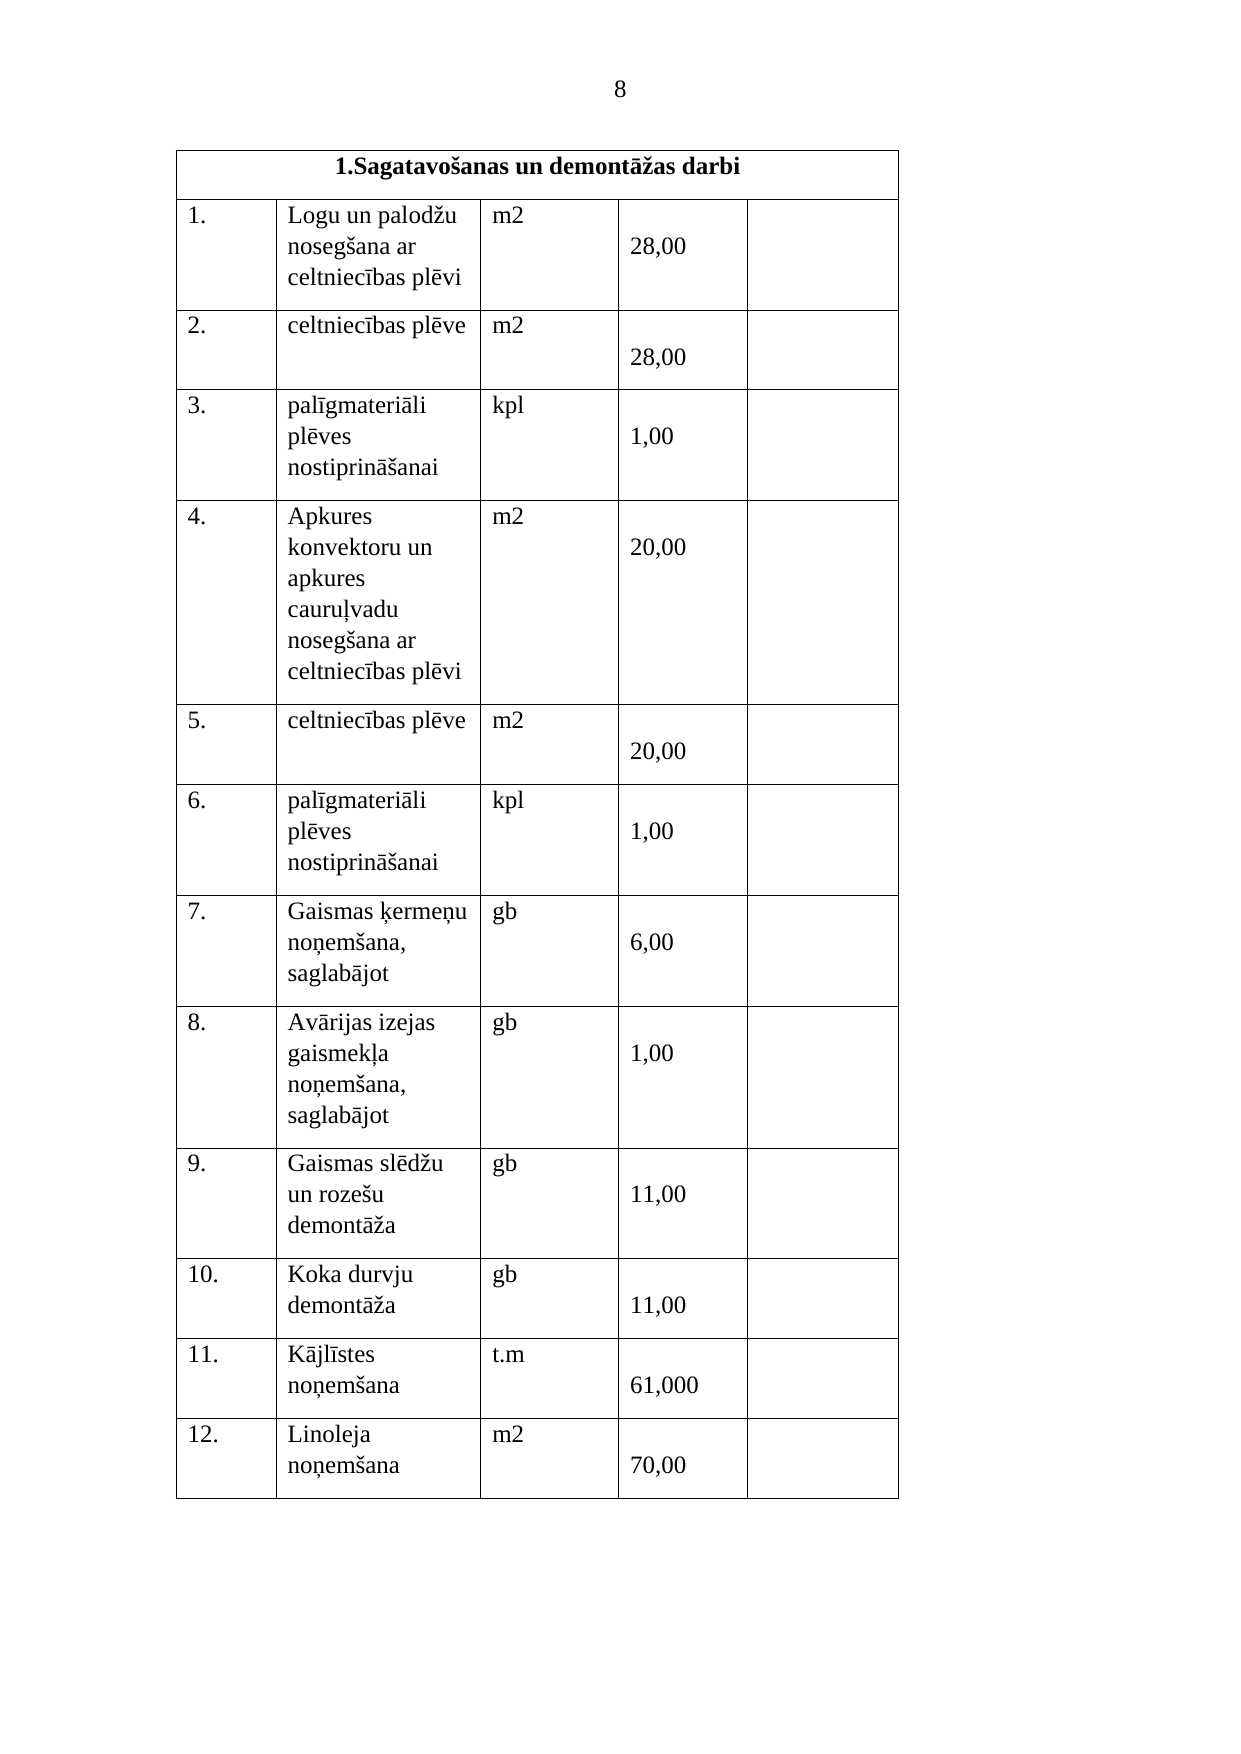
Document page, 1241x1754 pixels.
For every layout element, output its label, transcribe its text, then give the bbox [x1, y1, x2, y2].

table_cell [748, 390, 898, 500]
table_cell m2 [481, 1419, 618, 1498]
table_cell 28,00 [619, 311, 747, 389]
table_cell [748, 705, 898, 784]
table_cell 1.Sagatavošanas un demontāžas darbi [177, 151, 898, 199]
table_cell 2. [177, 311, 276, 389]
table_cell gb [481, 1149, 618, 1258]
table_cell 20,00 [619, 705, 747, 784]
table_cell 7. [177, 896, 276, 1006]
table_cell Logu un palodžu nosegšana ar celtniecības plēvi [277, 200, 480, 309]
table_cell 1,00 [619, 785, 747, 895]
table_cell [748, 200, 898, 309]
table_cell [748, 1007, 898, 1147]
table_cell celtniecības plēve [277, 705, 480, 784]
table_cell gb [481, 1259, 618, 1338]
table_cell Koka durvju demontāža [277, 1259, 480, 1338]
table_cell 3. [177, 390, 276, 500]
table_cell 10. [177, 1259, 276, 1338]
table_cell [748, 1419, 898, 1498]
table_cell 12. [177, 1419, 276, 1498]
table_cell Gaismas ķermeņu noņemšana, saglabājot [277, 896, 480, 1006]
table_cell gb [481, 896, 618, 1006]
table_cell 11,00 [619, 1149, 747, 1258]
table_cell 8. [177, 1007, 276, 1147]
table_cell m2 [481, 501, 618, 704]
table_cell 70,00 [619, 1419, 747, 1498]
table_cell [748, 1149, 898, 1258]
table_cell 6,00 [619, 896, 747, 1006]
table_cell palīgmateriāli plēves nostiprināšanai [277, 785, 480, 895]
table_cell Linoleja noņemšana [277, 1419, 480, 1498]
table_cell palīgmateriāli plēves nostiprināšanai [277, 390, 480, 500]
table_cell t.m [481, 1339, 618, 1418]
table_cell 9. [177, 1149, 276, 1258]
table_cell [748, 1259, 898, 1338]
table_cell [748, 501, 898, 704]
table_cell Avārijas izejas gaismekļa noņemšana, saglabājot [277, 1007, 480, 1147]
table_cell m2 [481, 200, 618, 309]
table_cell gb [481, 1007, 618, 1147]
table_cell 5. [177, 705, 276, 784]
table_cell kpl [481, 390, 618, 500]
table_cell [748, 1339, 898, 1418]
table_cell 11. [177, 1339, 276, 1418]
table_cell Apkures konvektoru un apkures cauruļvadu nosegšana ar celtniecības plēvi [277, 501, 480, 704]
table_cell 28,00 [619, 200, 747, 309]
table_cell [748, 311, 898, 389]
table_cell 20,00 [619, 501, 747, 704]
table_cell [748, 896, 898, 1006]
table_cell 4. [177, 501, 276, 704]
table_cell 1,00 [619, 1007, 747, 1147]
table_cell Gaismas slēdžu un rozešu demontāža [277, 1149, 480, 1258]
table_cell 6. [177, 785, 276, 895]
table_cell 61,000 [619, 1339, 747, 1418]
table_cell m2 [481, 705, 618, 784]
table_cell Kājlīstes noņemšana [277, 1339, 480, 1418]
table_cell celtniecības plēve [277, 311, 480, 389]
table_cell [748, 785, 898, 895]
table_cell 1,00 [619, 390, 747, 500]
table_cell m2 [481, 311, 618, 389]
table_cell 11,00 [619, 1259, 747, 1338]
table_cell 1. [177, 200, 276, 309]
table_cell kpl [481, 785, 618, 895]
